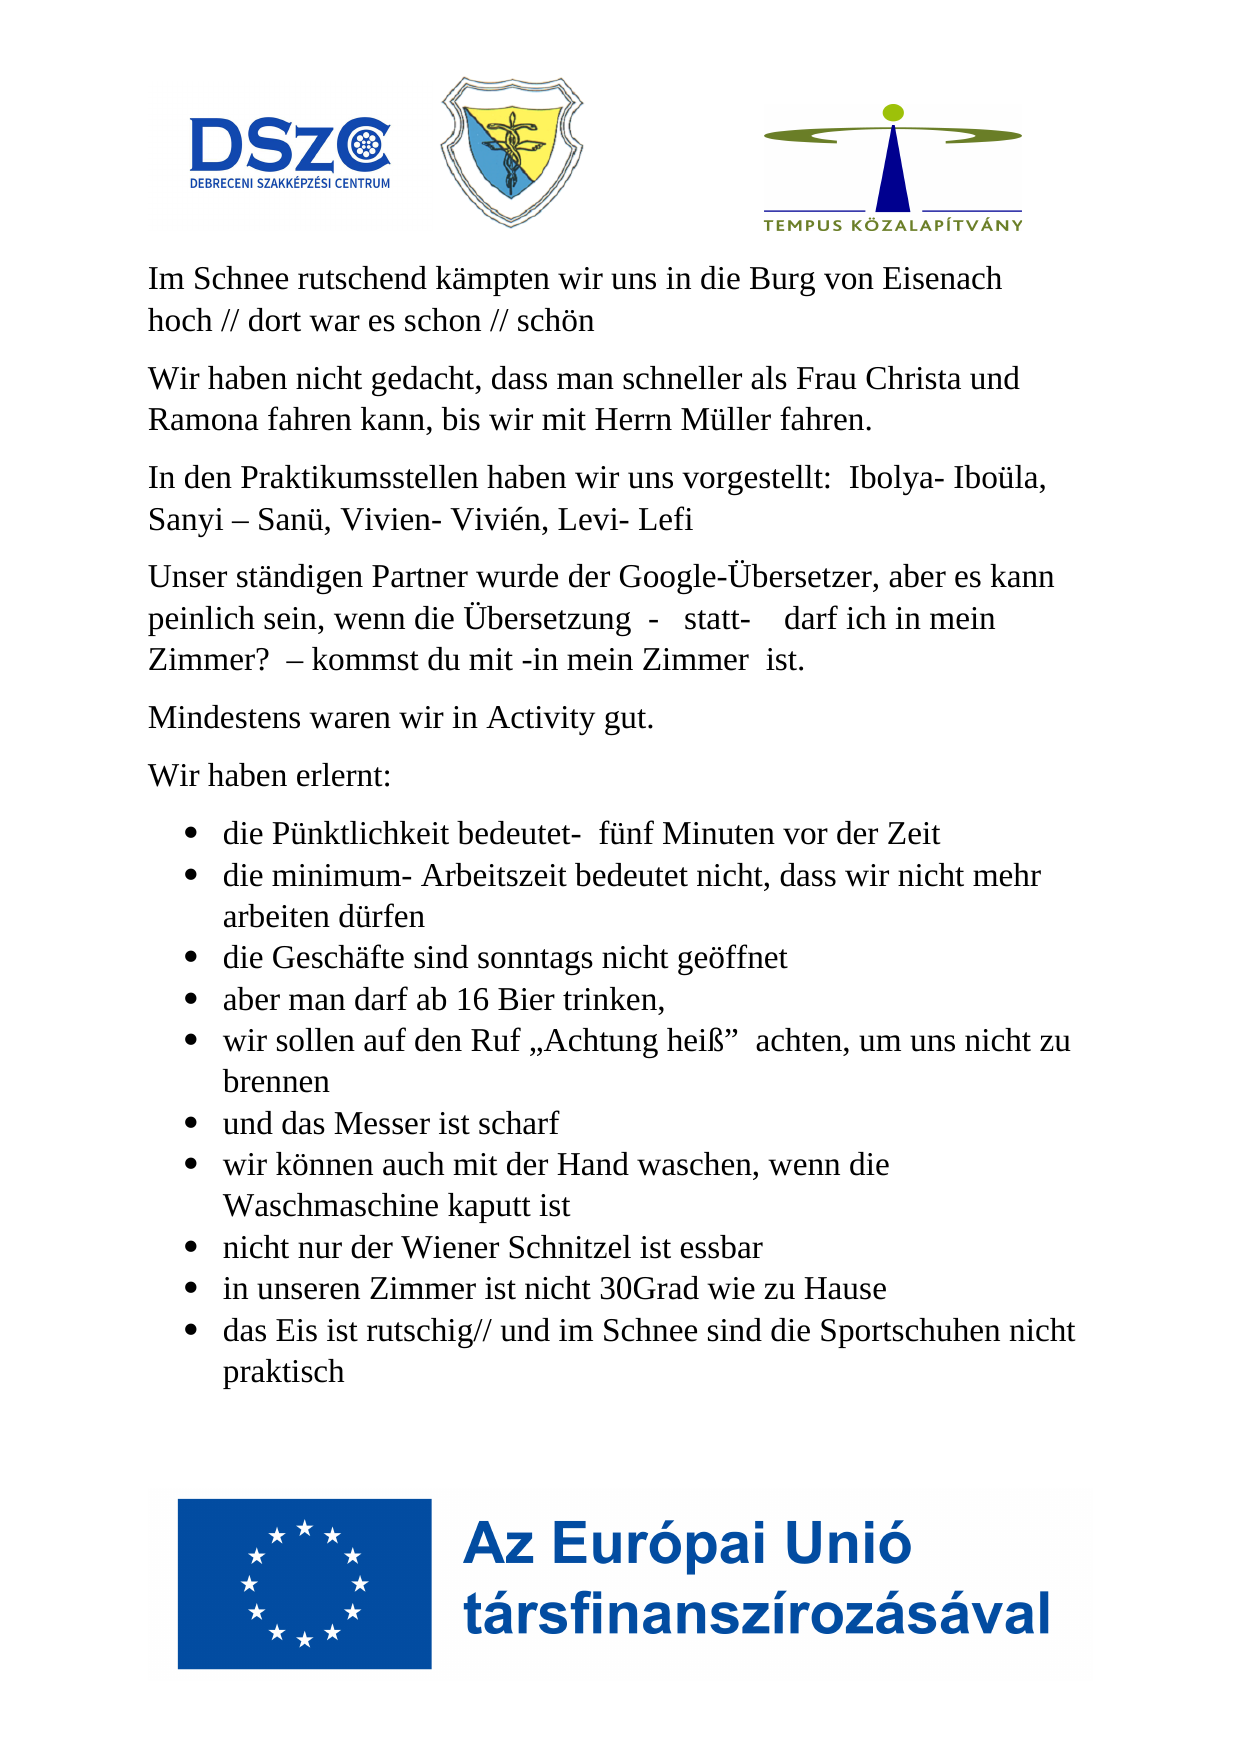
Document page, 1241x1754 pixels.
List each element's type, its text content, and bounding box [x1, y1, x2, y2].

list wir können auch mit der Hand waschen, wenn die Waschmaschine kaputt ist [185, 1144, 1093, 1224]
text Im Schnee rutschend kämpten wir uns in die Burg von Eisenach hoch // dort war es schon // schön [148, 259, 1093, 338]
picture [147, 1488, 1093, 1681]
picture [763, 104, 1023, 231]
list aber man darf ab 16 Bier trinken, [185, 979, 1093, 1017]
list wir sollen auf den Ruf „Achtung heiß” achten, um uns nicht zu brennen [185, 1020, 1093, 1100]
list in unseren Zimmer ist nicht 30Grad wie zu Hause [185, 1268, 1093, 1307]
text Wir haben erlernt: [148, 756, 1093, 794]
picture [147, 73, 594, 231]
text Mindestens waren wir in Activity gut. [148, 697, 1093, 736]
list die minimum- Arbeitszeit bedeutet nicht, dass wir nicht mehr arbeiten dürfen [185, 855, 1093, 934]
text In den Praktikumsstellen haben wir uns vorgestellt: Ibolya- Iboüla, Sanyi – Sanü, Vivien- Vivién, Levi- Lefi [148, 457, 1093, 537]
list nicht nur der Wiener Schnitzel ist essbar [185, 1227, 1093, 1265]
list das Eis ist rutschig// und im Schnee sind die Sportschuhen nicht praktisch [185, 1310, 1093, 1389]
list die Geschäfte sind sonntags nicht geöffnet [185, 938, 1093, 976]
list die Pünktlichkeit bedeutet- fünf Minuten vor der Zeit [185, 813, 1093, 852]
list und das Messer ist scharf [185, 1103, 1093, 1141]
text Wir haben nicht gedacht, dass man schneller als Frau Christa und Ramona fahren kann, bis wir mit Herrn Müller fahren. [148, 358, 1093, 438]
text Unser ständigen Partner wurde der Google-Übersetzer, aber es kann peinlich sein, wenn die Übersetzung - statt- darf ich in mein Zimmer? – kommst du mit -in mein Zimmer ist. [148, 557, 1093, 678]
